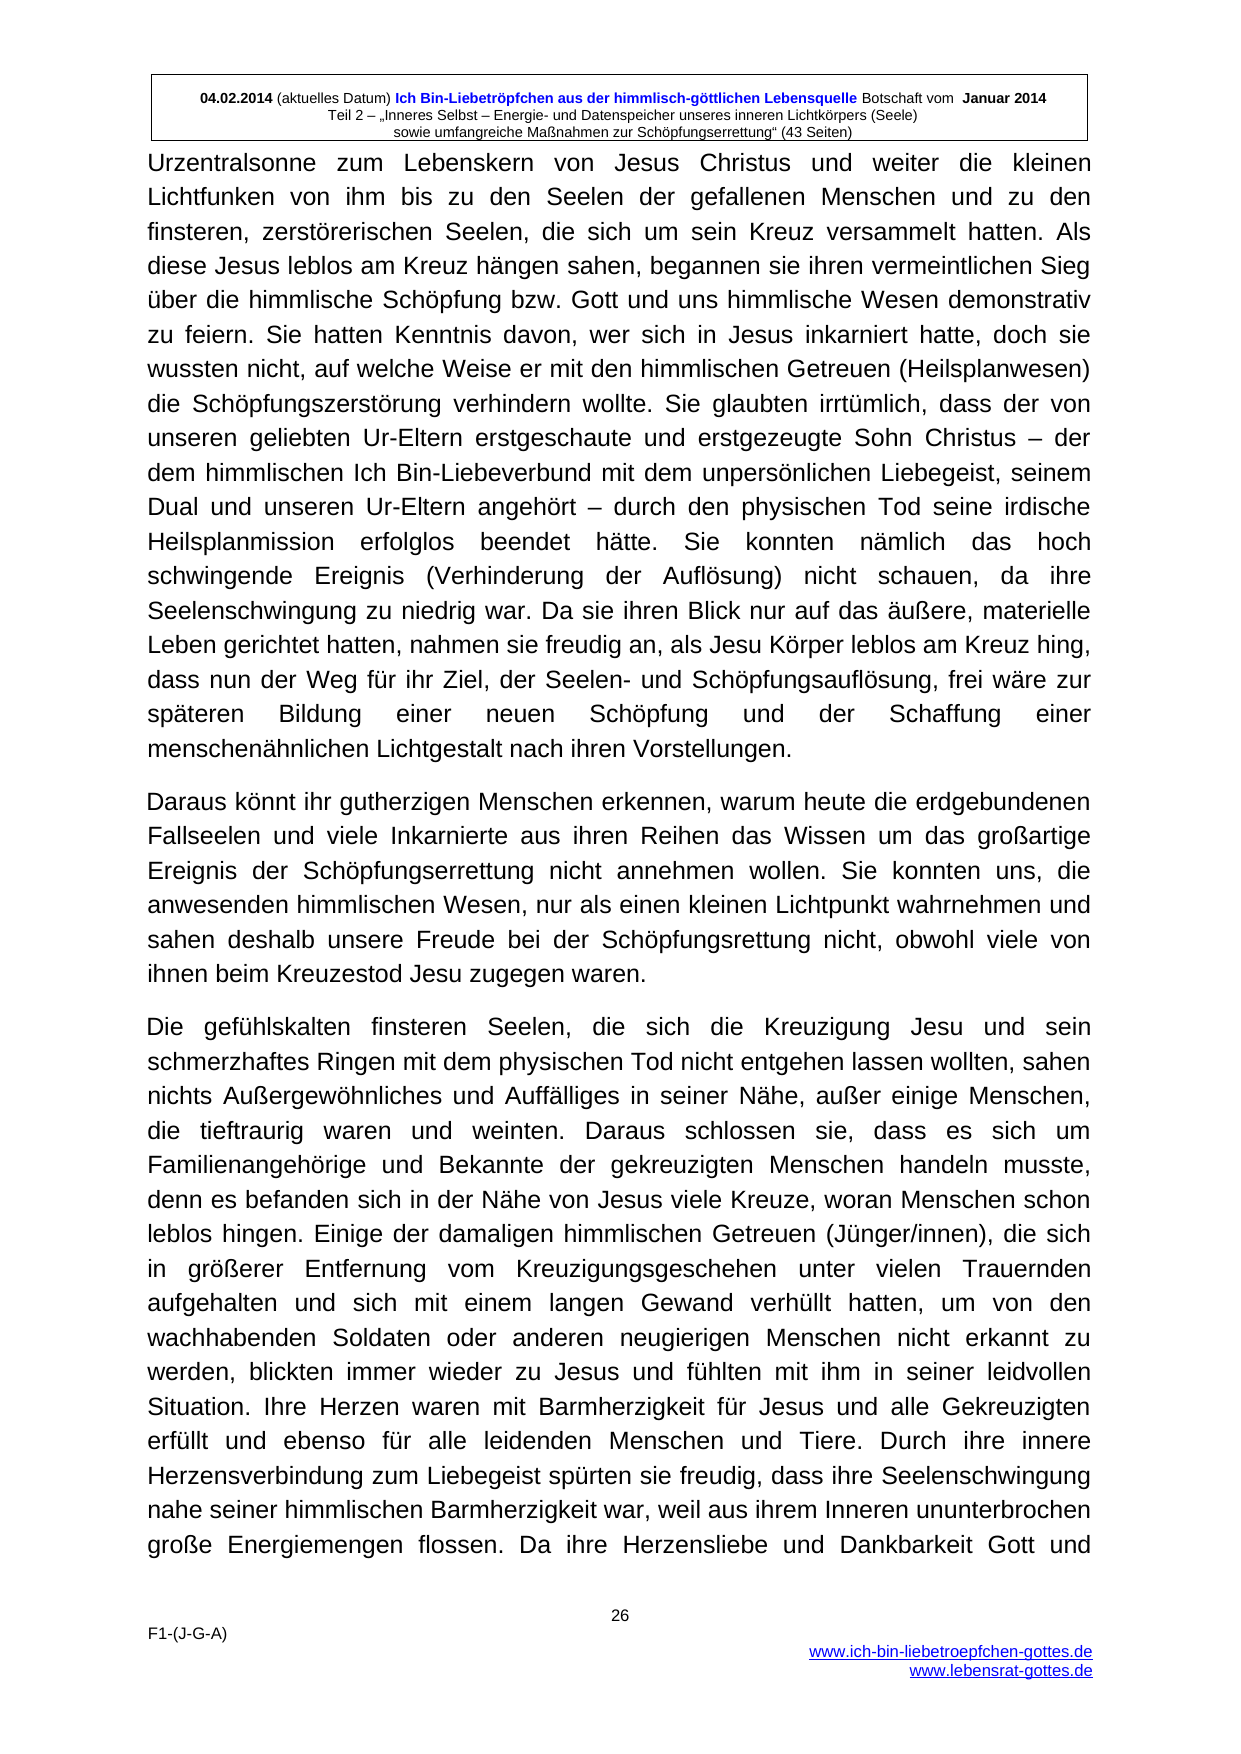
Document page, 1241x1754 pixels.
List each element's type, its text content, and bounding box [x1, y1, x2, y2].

text Daraus könnt ihr gutherzigen Menschen erkennen, warum heute die erdgebundenen Fallseelen und viele Inkarnierte aus ihren Reihen das Wissen um das großartige Ereignis der Schöpfungserrettung nicht annehmen wollen. Sie konnten uns, die anwesenden himmlischen Wesen, nur als einen kleinen Lichtpunkt wahrnehmen und sahen deshalb unsere Freude bei der Schöpfungsrettung nicht, obwohl viele von ihnen beim Kreuzestod Jesu zugegen waren. [146, 787, 1093, 988]
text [146, 148, 1093, 762]
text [146, 1012, 1093, 1558]
